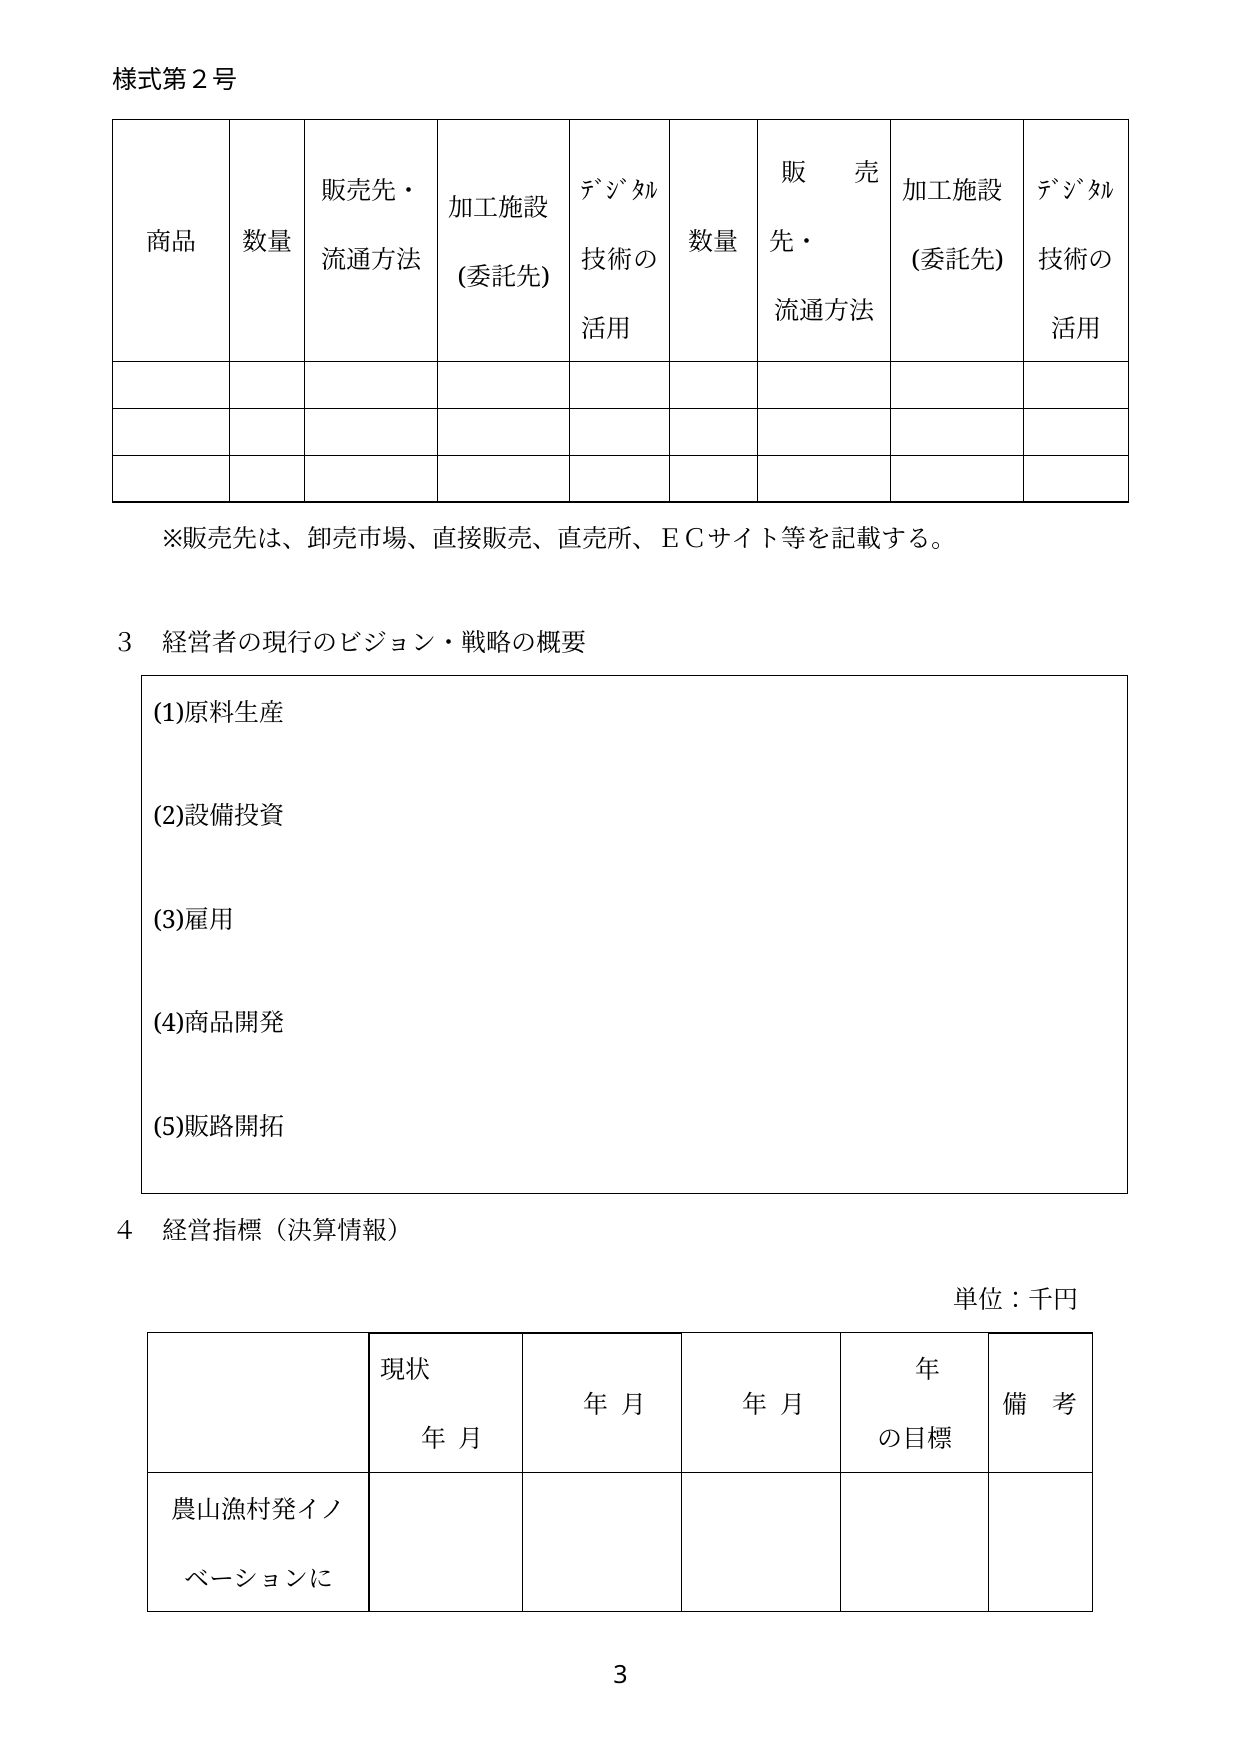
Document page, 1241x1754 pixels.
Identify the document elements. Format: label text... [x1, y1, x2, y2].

table_cell [670, 456, 757, 501]
table_header 年 の目標 [841, 1333, 988, 1472]
table_cell 加工施設 (委託先) [438, 120, 569, 361]
table_cell [438, 362, 569, 408]
table_cell 農山漁村発イノベーションに 係る売上 [148, 1473, 368, 1611]
text 単位：千円 [112, 1263, 1078, 1332]
table_cell [1024, 456, 1128, 501]
table_cell [113, 362, 229, 408]
table_header 現状 年 月 [370, 1334, 522, 1472]
table_cell [570, 409, 669, 454]
text ３ 経営者の現行のビジョン・戦略の概要 [112, 606, 1128, 675]
text ４ 経営指標（決算情報） [112, 1194, 1128, 1263]
table_cell [570, 362, 669, 408]
table_cell [113, 456, 229, 501]
table_cell [230, 456, 304, 501]
table_header 年 月 [523, 1334, 681, 1472]
table_cell [230, 409, 304, 454]
table_cell [305, 409, 437, 454]
table_cell 販売先・ 流通方法 [305, 120, 437, 361]
table_cell [891, 409, 1023, 454]
table_cell [989, 1473, 1092, 1611]
table_cell [438, 456, 569, 501]
table_cell [891, 362, 1023, 408]
table_cell [570, 456, 669, 501]
table_cell [682, 1473, 840, 1611]
table_cell [113, 409, 229, 454]
table_cell [1024, 362, 1128, 408]
table_cell ﾃﾞｼﾞﾀﾙ技術の活用 [570, 120, 669, 361]
table_header (1)原料生産 (2)設備投資 (3)雇用 (4)商品開発 (5)販路開拓 [142, 676, 1127, 1193]
table_cell 販売先・ 流通方法 [758, 120, 890, 361]
table_cell [523, 1473, 681, 1611]
table_cell [758, 456, 890, 501]
table_cell [1024, 409, 1128, 454]
table_cell [670, 362, 757, 408]
table_cell [891, 456, 1023, 501]
table_cell 加工施設 (委託先) [891, 120, 1023, 361]
table_cell [230, 362, 304, 408]
table_cell [841, 1473, 988, 1611]
table_cell [305, 362, 437, 408]
text ※販売先は、卸売市場、直接販売、直売所、ＥＣサイト等を記載する。 [112, 503, 1128, 571]
table_cell [670, 409, 757, 454]
table_cell ﾃﾞｼﾞﾀﾙ技術の活用 [1024, 120, 1128, 361]
table_cell 加工 商品 [113, 120, 229, 361]
table_cell [438, 409, 569, 454]
table_cell [370, 1473, 522, 1611]
table_cell 数量 [230, 120, 304, 361]
table_cell 数量 [670, 120, 757, 361]
table_header [148, 1333, 368, 1472]
table_cell [758, 362, 890, 408]
table_cell [758, 409, 890, 454]
table_header 備 考 [989, 1334, 1092, 1472]
table_cell [305, 456, 437, 501]
table_header 年 月 [682, 1333, 840, 1472]
